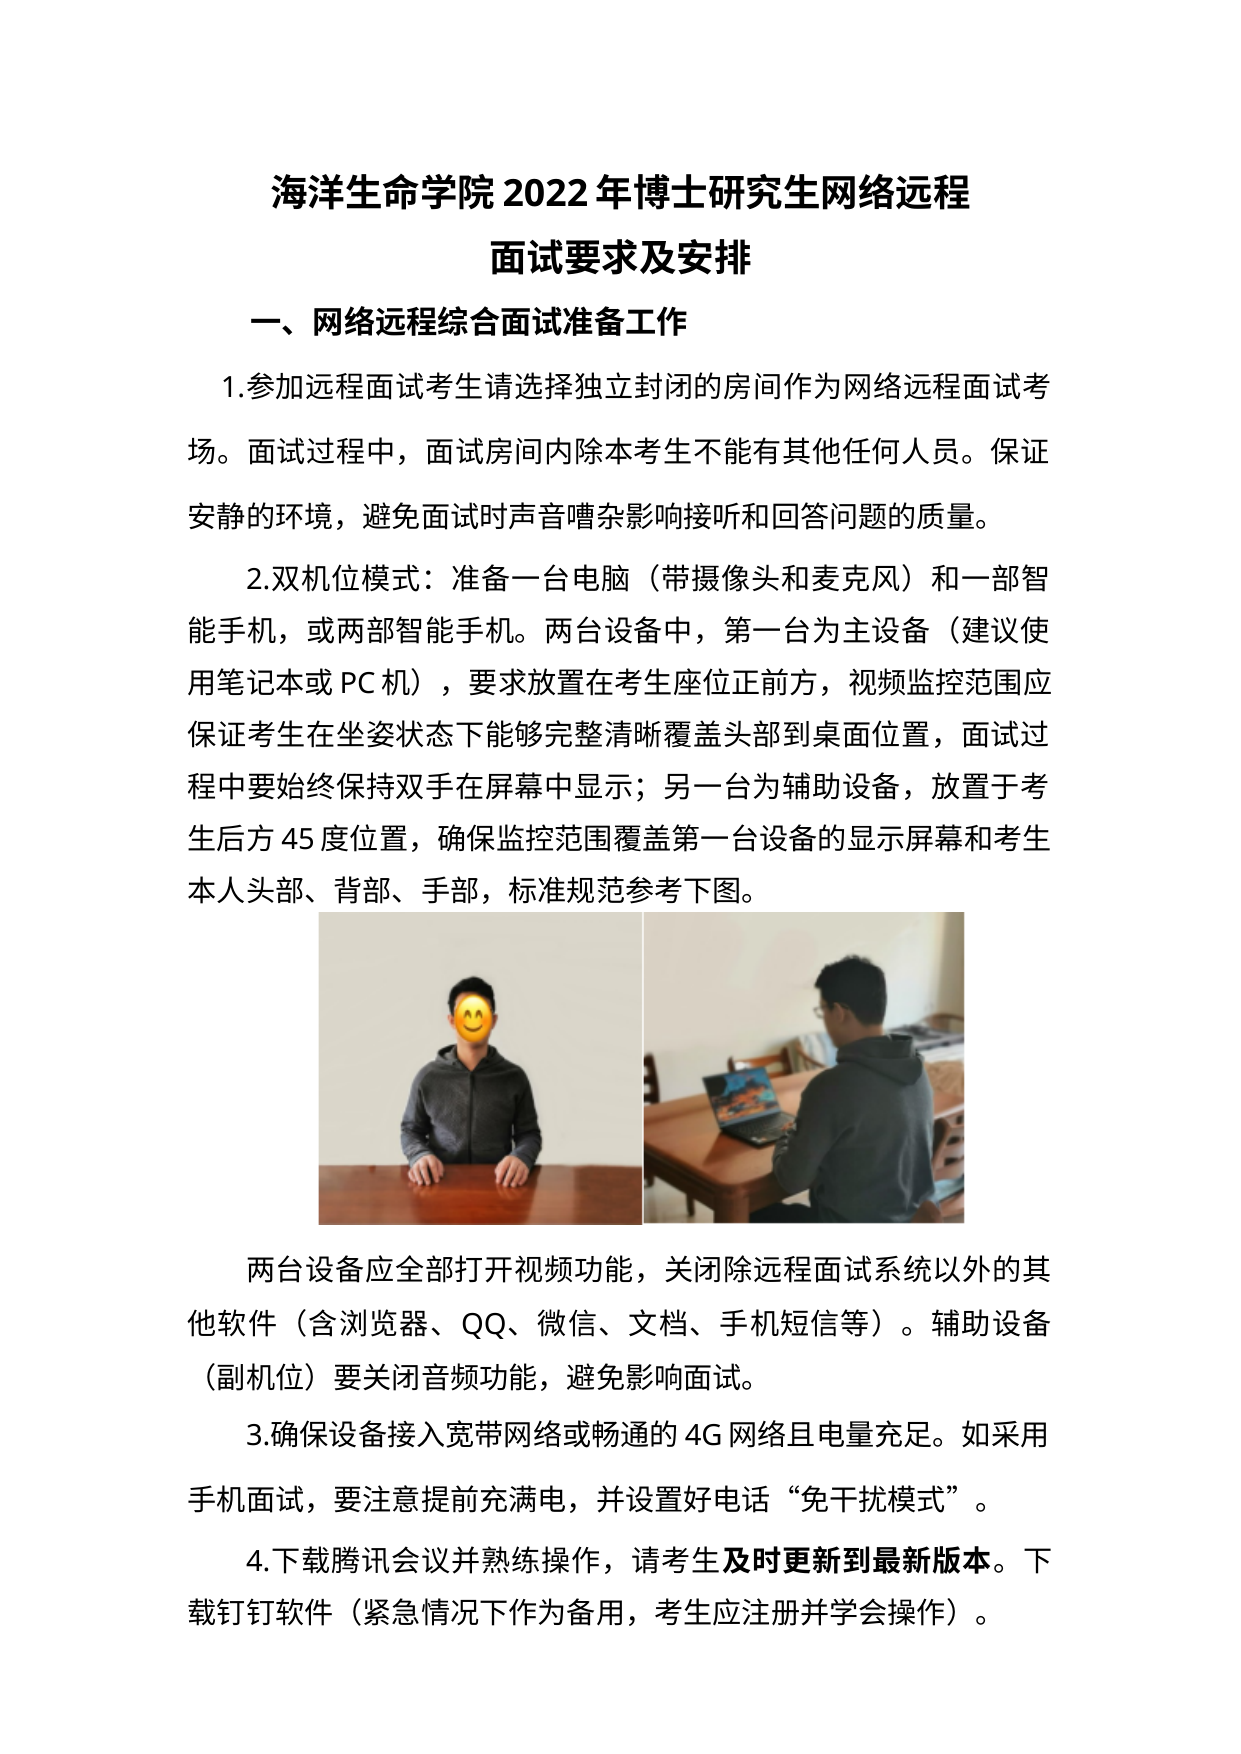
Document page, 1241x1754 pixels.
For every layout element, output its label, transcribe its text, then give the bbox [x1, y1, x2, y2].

text 一、网络远程综合面试准备工作 [187, 288, 1053, 353]
text 面试要求及安排 [187, 223, 1053, 288]
text 1.参加远程面试考生请选择独立封闭的房间作为网络远程面试考场。面试过程中，面试房间内除本考生不能有其他任何人员。保证安静的环境，避免面试时声音嘈杂影响接听和回答问题的质量。 [187, 353, 1053, 548]
picture [318, 912, 966, 1225]
text 4.下载腾讯会议并熟练操作，请考生及时更新到最新版本。下载钉钉软件（紧急情况下作为备用，考生应注册并学会操作）。 [187, 1530, 1053, 1634]
text 2.双机位模式：准备一台电脑（带摄像头和麦克风）和一部智能手机，或两部智能手机。两台设备中，第一台为主设备（建议使用笔记本或PC机），要求放置在考生座位正前方，视频监控范围应保证考生在坐姿状态下能够完整清晰覆盖头部到桌面位置，面试过程中要始终保持双手在屏幕中显示；另一台为辅助设备，放置于考生后方45度位置，确保监控范围覆盖第一台设备的显示屏幕和考生本人头部、背部、手部，标准规范参考下图。 [187, 548, 1053, 912]
text 两台设备应全部打开视频功能，关闭除远程面试系统以外的其他软件（含浏览器、QQ、微信、文档、手机短信等）。辅助设备（副机位）要关闭音频功能，避免影响面试。 [187, 1237, 1053, 1400]
text 海洋生命学院2022年博士研究生网络远程 [187, 158, 1053, 223]
text 3.确保设备接入宽带网络或畅通的4G网络且电量充足。如采用手机面试，要注意提前充满电，并设置好电话“免干扰模式”。 [187, 1400, 1053, 1530]
